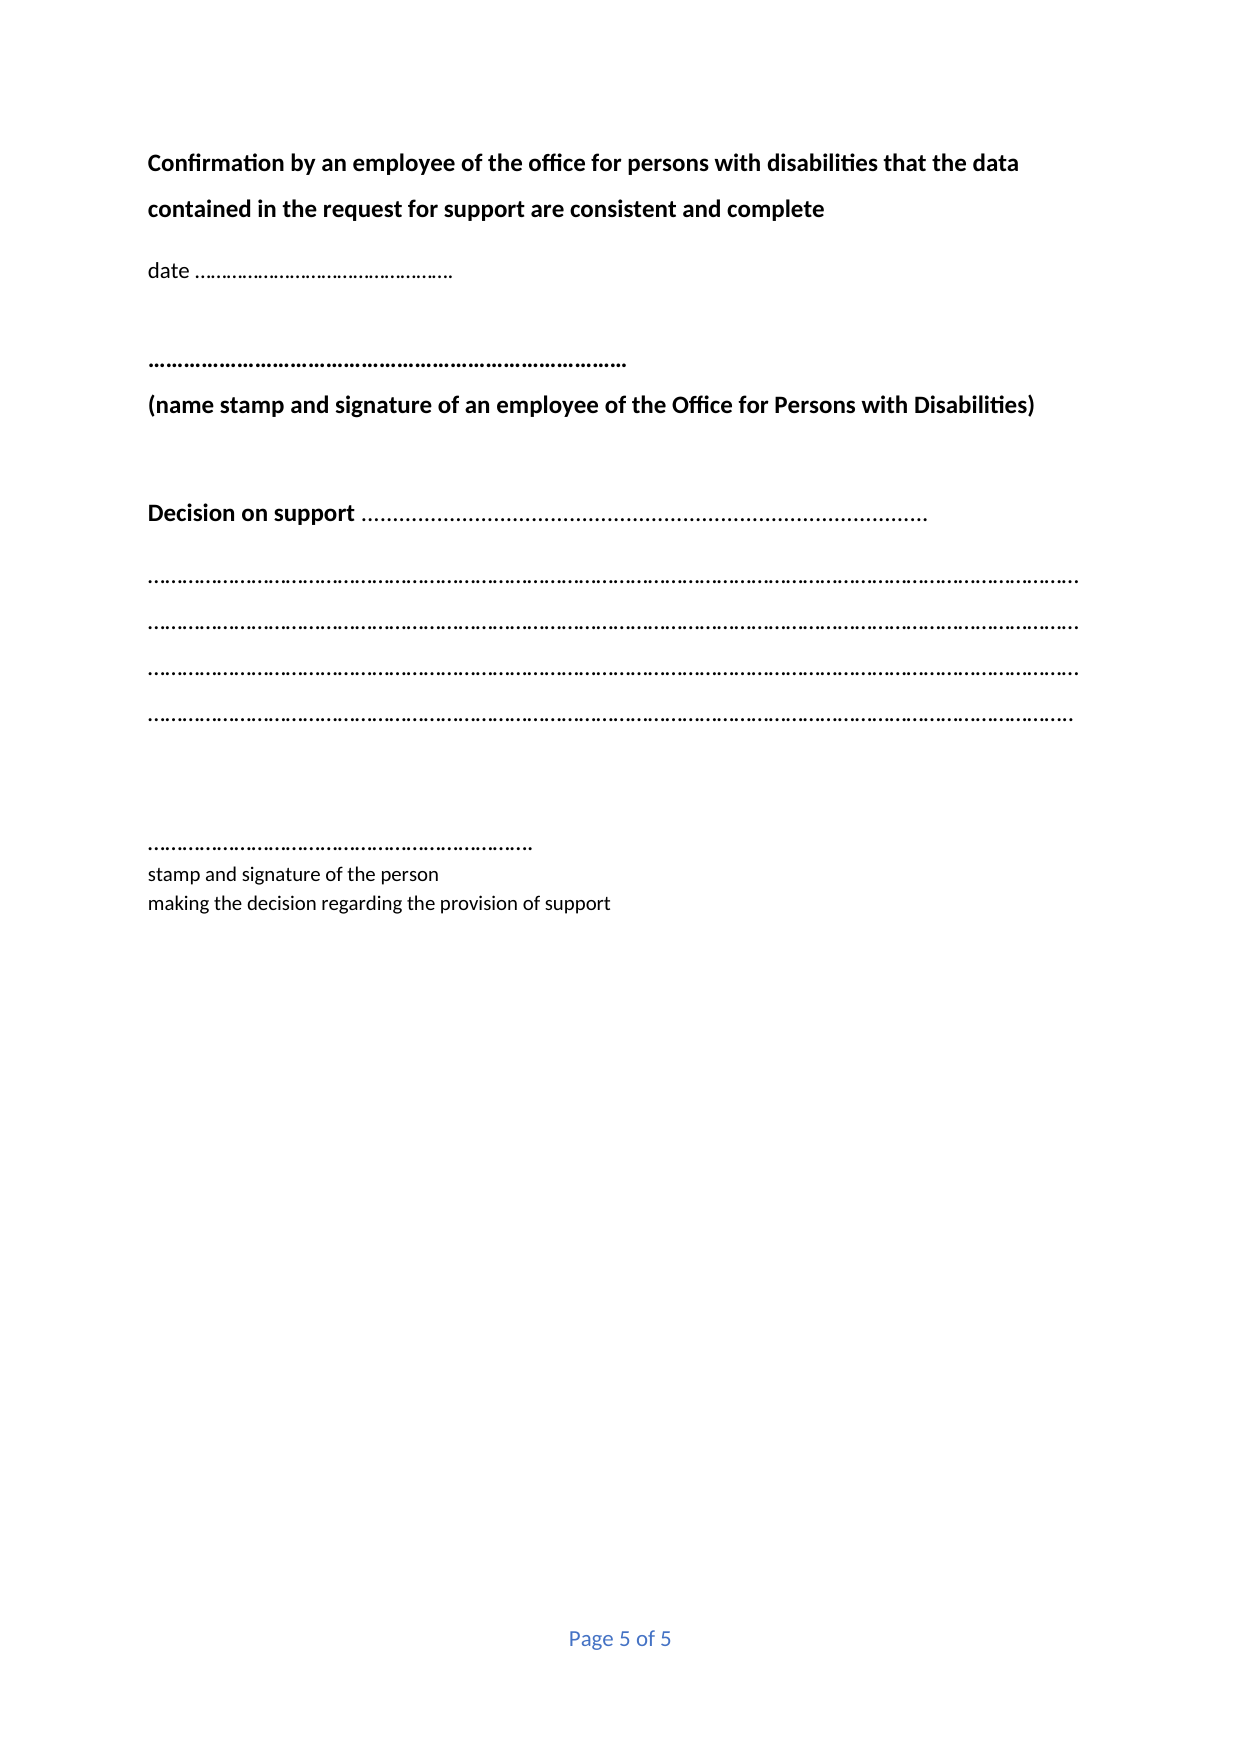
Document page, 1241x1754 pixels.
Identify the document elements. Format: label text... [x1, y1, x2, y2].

text …………………………………………………………………………………………………………………………………………………………………………………………………………………………………………………………………………………………………………………………………………………………………………………………………………………………………………………………………………………………………………………………………………………………………………………………….. [148, 560, 1093, 727]
text making the decision regarding the provision of support [148, 890, 1093, 916]
text ……………………………………………………………………… [148, 343, 1093, 374]
text stamp and signature of the person [148, 861, 1093, 886]
text date …………………………………………. [148, 256, 1093, 284]
text (name stamp and signature of an employee of the Office for Persons with Disabilities) [148, 389, 1093, 420]
text …………………………………………………………. [148, 826, 1093, 856]
text Decision on support .......................................................................................... [148, 497, 1093, 528]
text Confirmation by an employee of the office for persons with disabilities that the data contained in the request for support are consistent and complete [148, 148, 1093, 224]
